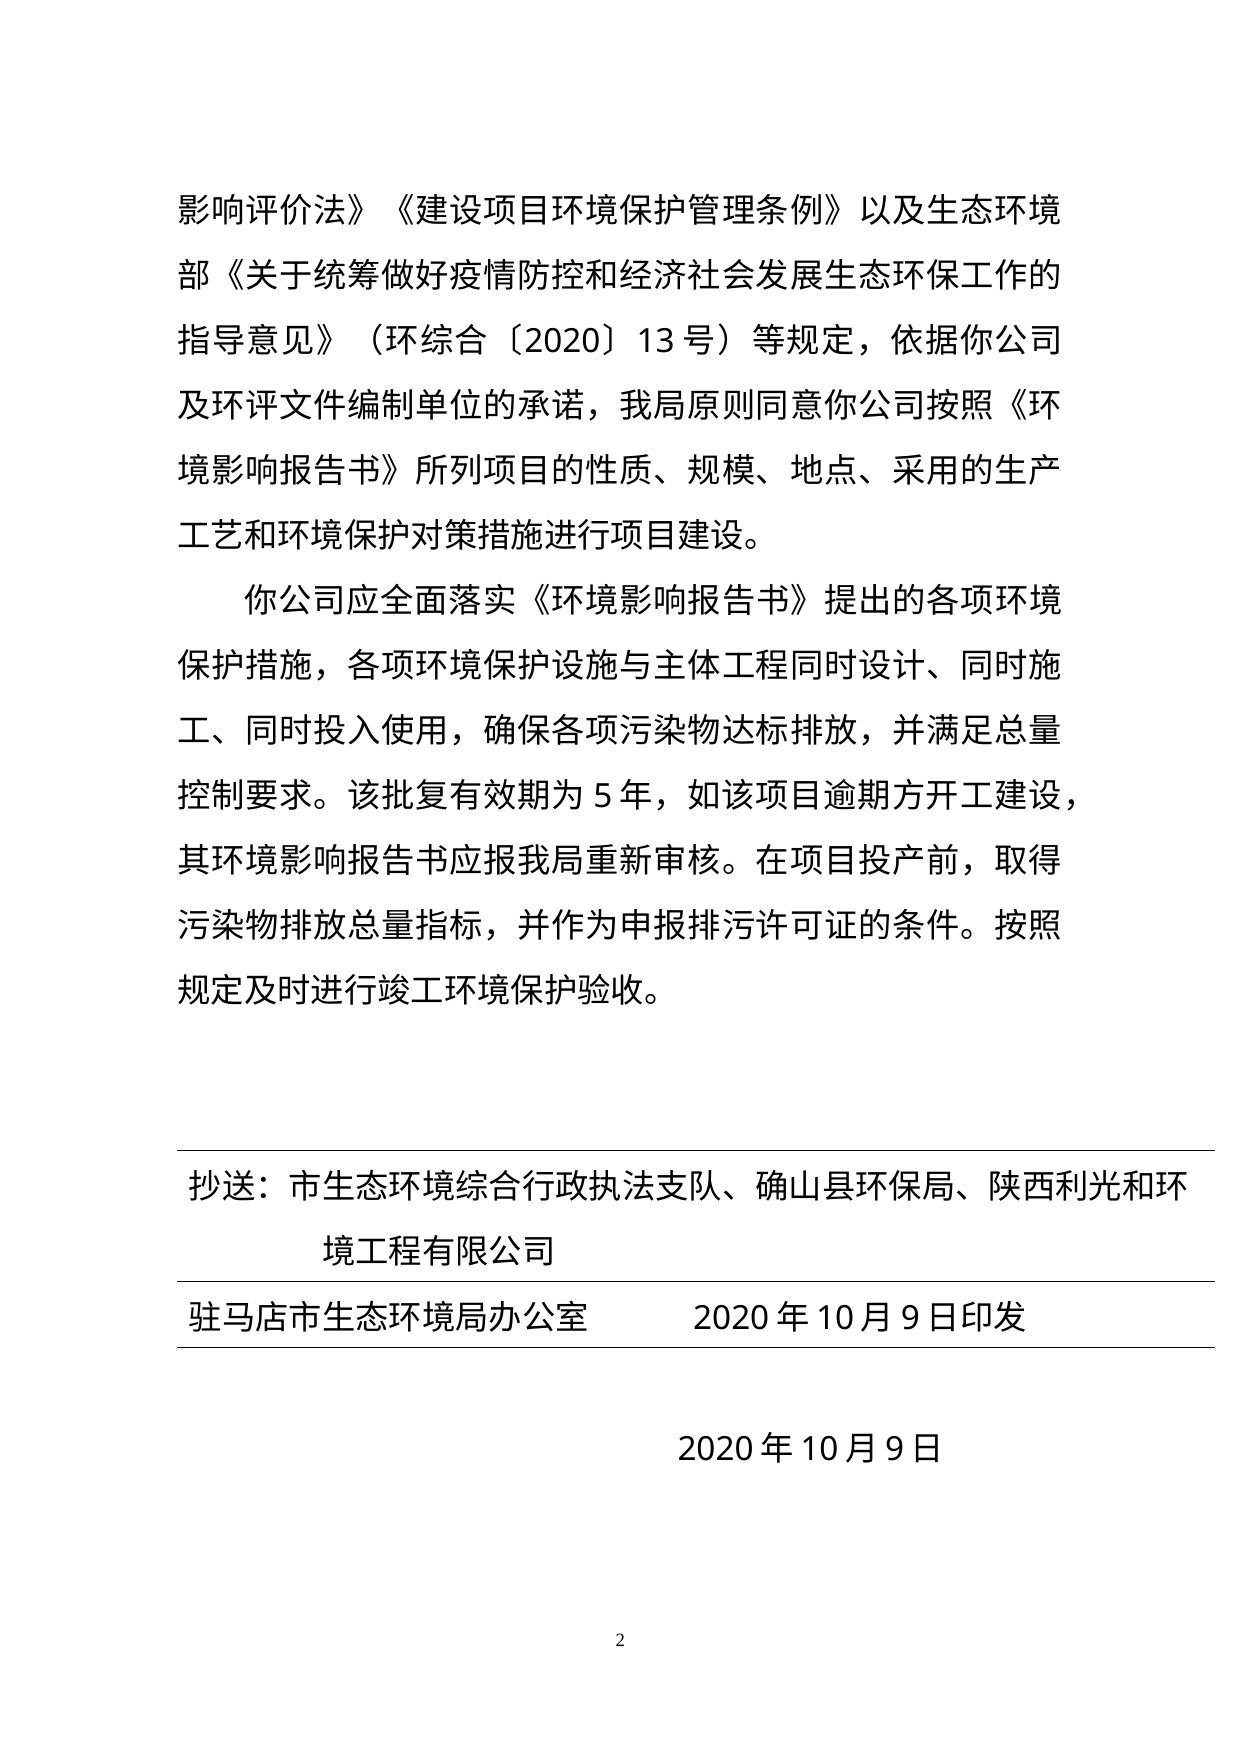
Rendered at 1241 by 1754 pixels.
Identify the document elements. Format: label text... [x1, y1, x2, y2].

table_header 抄送：市生态环境综合行政执法支队、确山县环保局、陕西利光和环境工程有限公司 [177, 1151, 1215, 1281]
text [177, 175, 1063, 565]
table_cell 驻马店市生态环境局办公室 2020年10月9日印发 [177, 1282, 1215, 1347]
text 你公司应全面落实《环境影响报告书》提出的各项环境保护措施，各项环境保护设施与主体工程同时设计、同时施工、同时投入使用，确保各项污染物达标排放，并满足总量控制要求。该批复有效期为5年，如该项目逾期方开工建设，其环境影响报告书应报我局重新审核。在项目投产前，取得污染物排放总量指标，并作为申报排污许可证的条件。按照规定及时进行竣工环境保护验收。 [177, 565, 1063, 1020]
text 2020年10月9日 [177, 1413, 1063, 1478]
